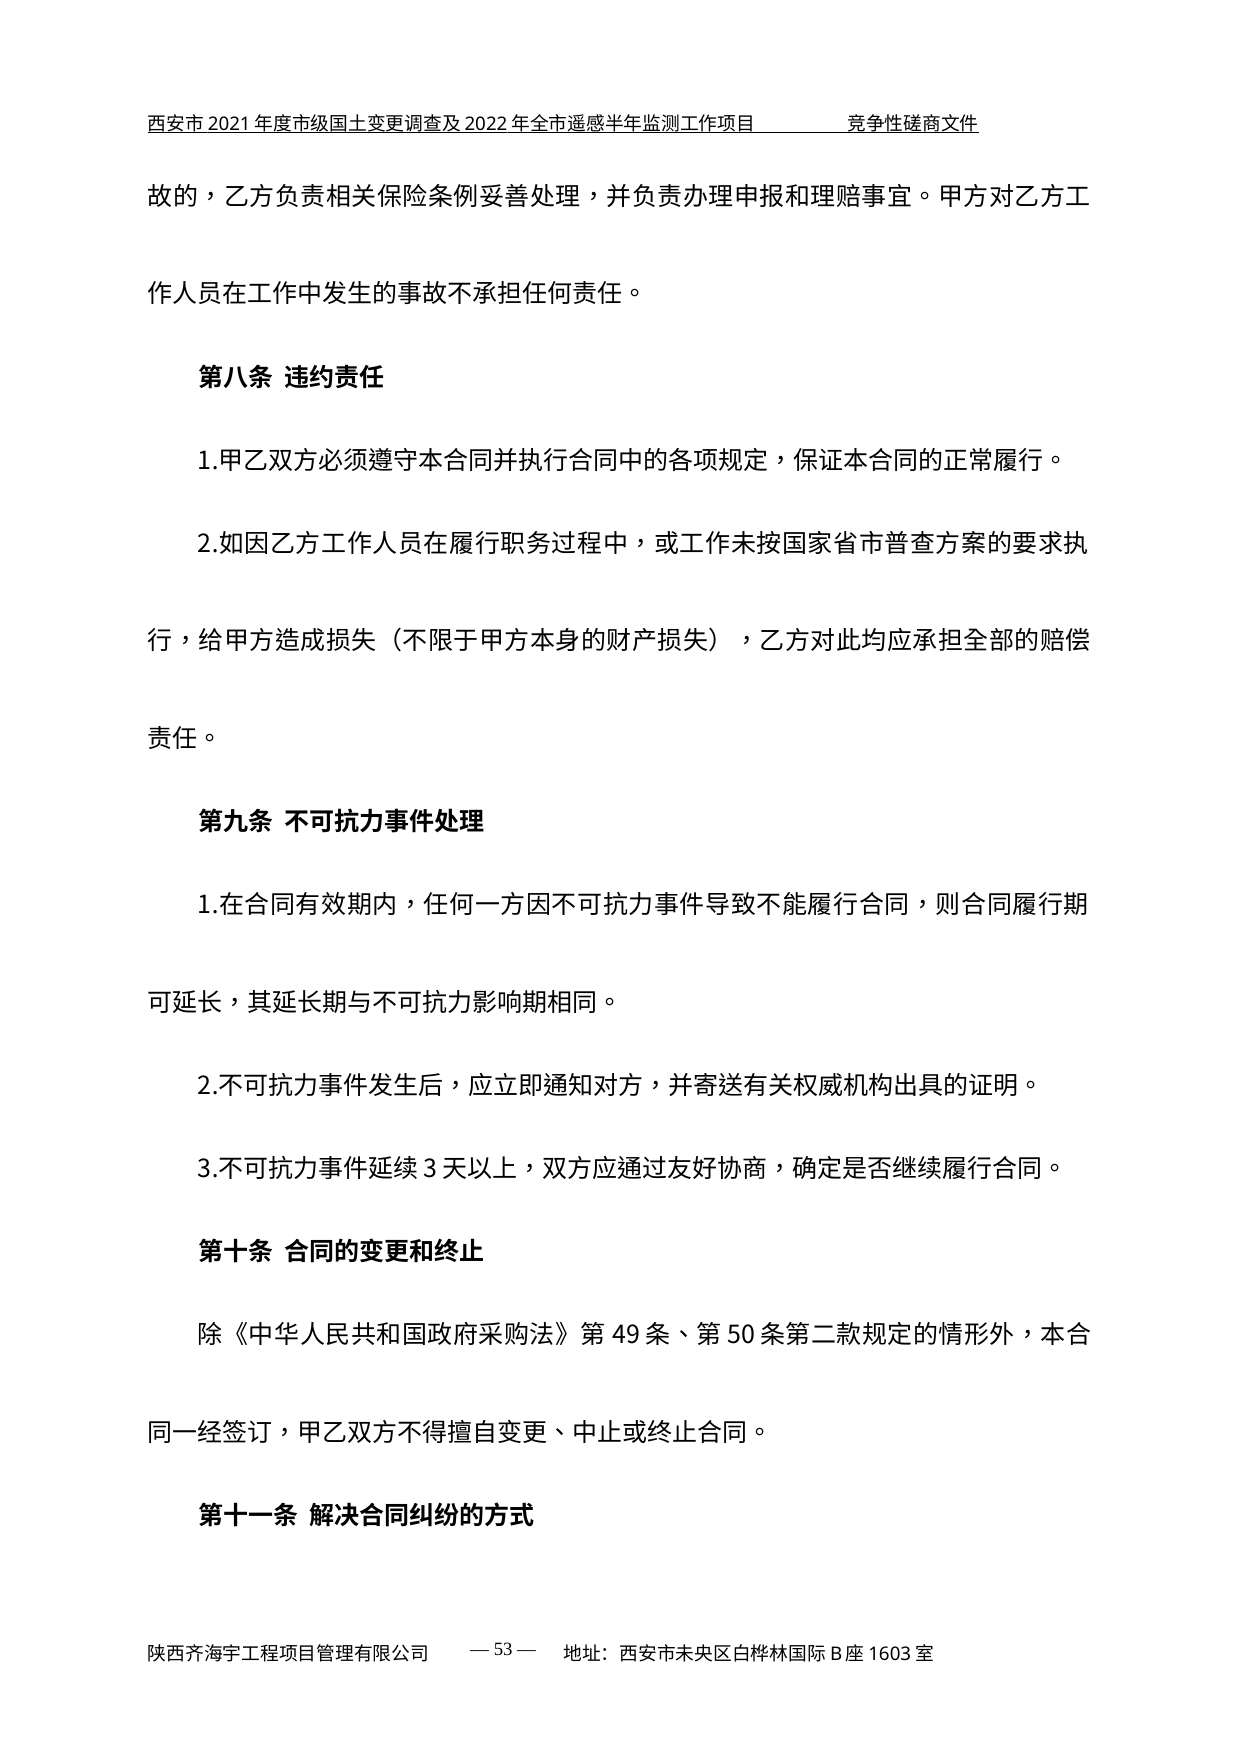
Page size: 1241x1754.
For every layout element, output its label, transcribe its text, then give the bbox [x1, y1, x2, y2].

text 2.不可抗力事件发生后，应立即通知对方，并寄送有关权威机构出具的证明。 [148, 1051, 1092, 1116]
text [148, 162, 1092, 324]
text 第十条 合同的变更和终止 [148, 1217, 1092, 1282]
text 第八条 违约责任 [148, 343, 1092, 408]
text 3.不可抗力事件延续3天以上，双方应通过友好协商，确定是否继续履行合同。 [148, 1134, 1092, 1199]
text 第九条 不可抗力事件处理 [148, 787, 1092, 852]
text 第十一条 解决合同纠纷的方式 [148, 1481, 1092, 1546]
text 除《中华人民共和国政府采购法》第49条、第50条第二款规定的情形外，本合同一经签订，甲乙双方不得擅自变更、中止或终止合同。 [148, 1300, 1092, 1463]
text 2.如因乙方工作人员在履行职务过程中，或工作未按国家省市普查方案的要求执行，给甲方造成损失（不限于甲方本身的财产损失），乙方对此均应承担全部的赔偿责任。 [148, 509, 1092, 769]
text 1.甲乙双方必须遵守本合同并执行合同中的各项规定，保证本合同的正常履行。 [148, 426, 1092, 491]
text 1.在合同有效期内，任何一方因不可抗力事件导致不能履行合同，则合同履行期可延长，其延长期与不可抗力影响期相同。 [148, 870, 1092, 1033]
